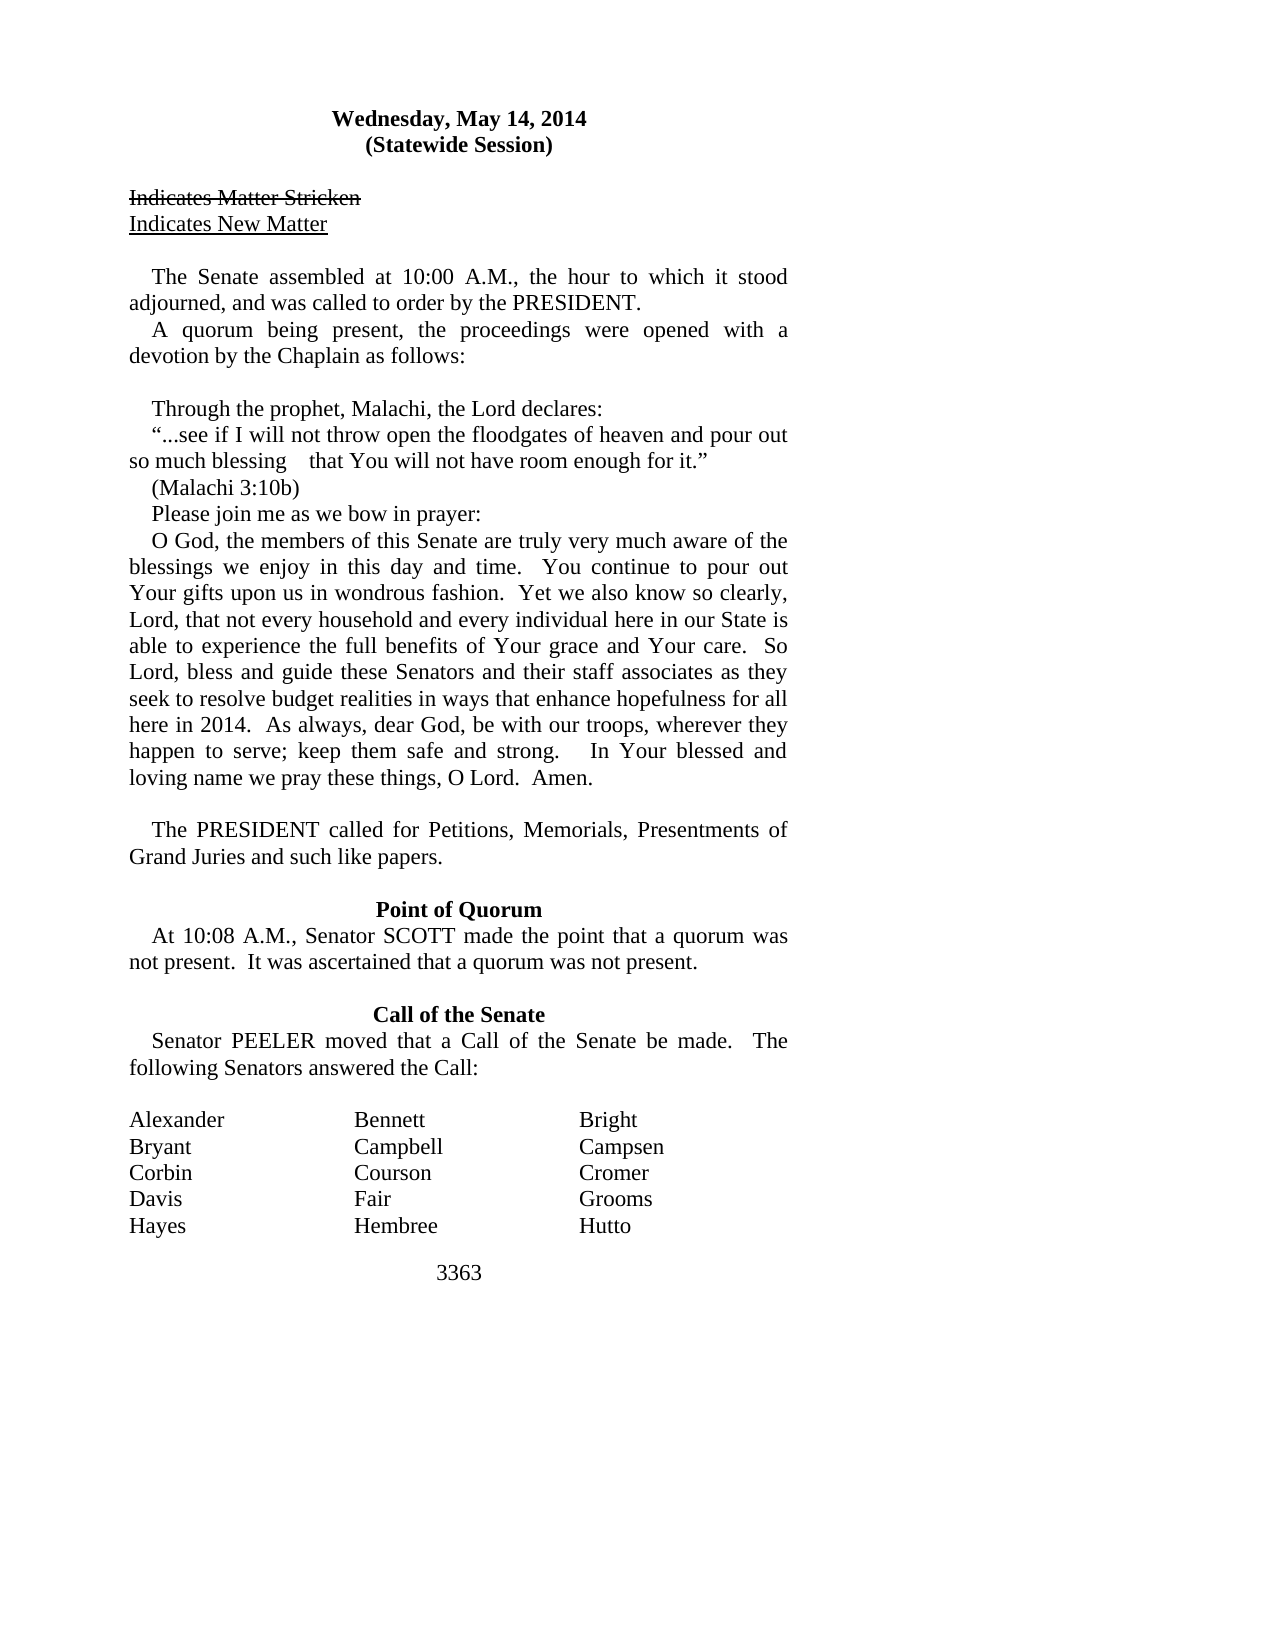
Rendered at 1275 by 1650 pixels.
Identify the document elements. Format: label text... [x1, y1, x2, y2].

text Senator PEELER moved that a Call of the Senate be made. The following Senators answered the Call: [129, 1027, 789, 1080]
text Bryant Campbell Campsen [129, 1133, 789, 1159]
text Indicates Matter Stricken [129, 184, 789, 210]
text (Statewide Session) [129, 131, 789, 158]
text O God, the members of this Senate are truly very much aware of the blessings we enjoy in this day and time. You continue to pour out Your gifts upon us in wondrous fashion. Yet we also know so clearly, Lord, that not every household and every individual here in our State is able to experience the full benefits of Your grace and Your care. So Lord, bless and guide these Senators and their staff associates as they seek to resolve budget realities in ways that enhance hopefulness for all here in 2014. As always, dear God, be with our troops, wherever they happen to serve; keep them safe and strong. In Your blessed and loving name we pray these things, O Lord. Amen. [129, 527, 789, 790]
text A quorum being present, the proceedings were opened with a devotion by the Chaplain as follows: [129, 316, 789, 368]
text The PRESIDENT called for Petitions, Memorials, Presentments of Grand Juries and such like papers. [129, 817, 789, 869]
text The Senate assembled at 10:00 A.M., the hour to which it stood adjourned, and was called to order by the PRESIDENT. [129, 263, 789, 316]
text Point of Quorum [129, 896, 789, 922]
text Corbin Courson Cromer [129, 1159, 789, 1186]
text Wednesday, May 14, 2014 [129, 105, 789, 131]
text Alexander Bennett Bright [129, 1106, 789, 1133]
text Hayes Hembree Hutto [129, 1212, 789, 1238]
text Davis Fair Grooms [129, 1186, 789, 1212]
text Call of the Senate [129, 1001, 789, 1027]
text Through the prophet, Malachi, the Lord declares: [129, 395, 789, 421]
text At 10:08 A.M., Senator SCOTT made the point that a quorum was not present. It was ascertained that a quorum was not present. [129, 922, 789, 975]
subtitle Indicates New Matter [129, 210, 789, 237]
text “...see if I will not throw open the floodgates of heaven and pour out so much blessing that You will not have room enough for it.” (Malachi 3:10b) [129, 421, 789, 500]
text Please join me as we bow in prayer: [129, 500, 789, 527]
